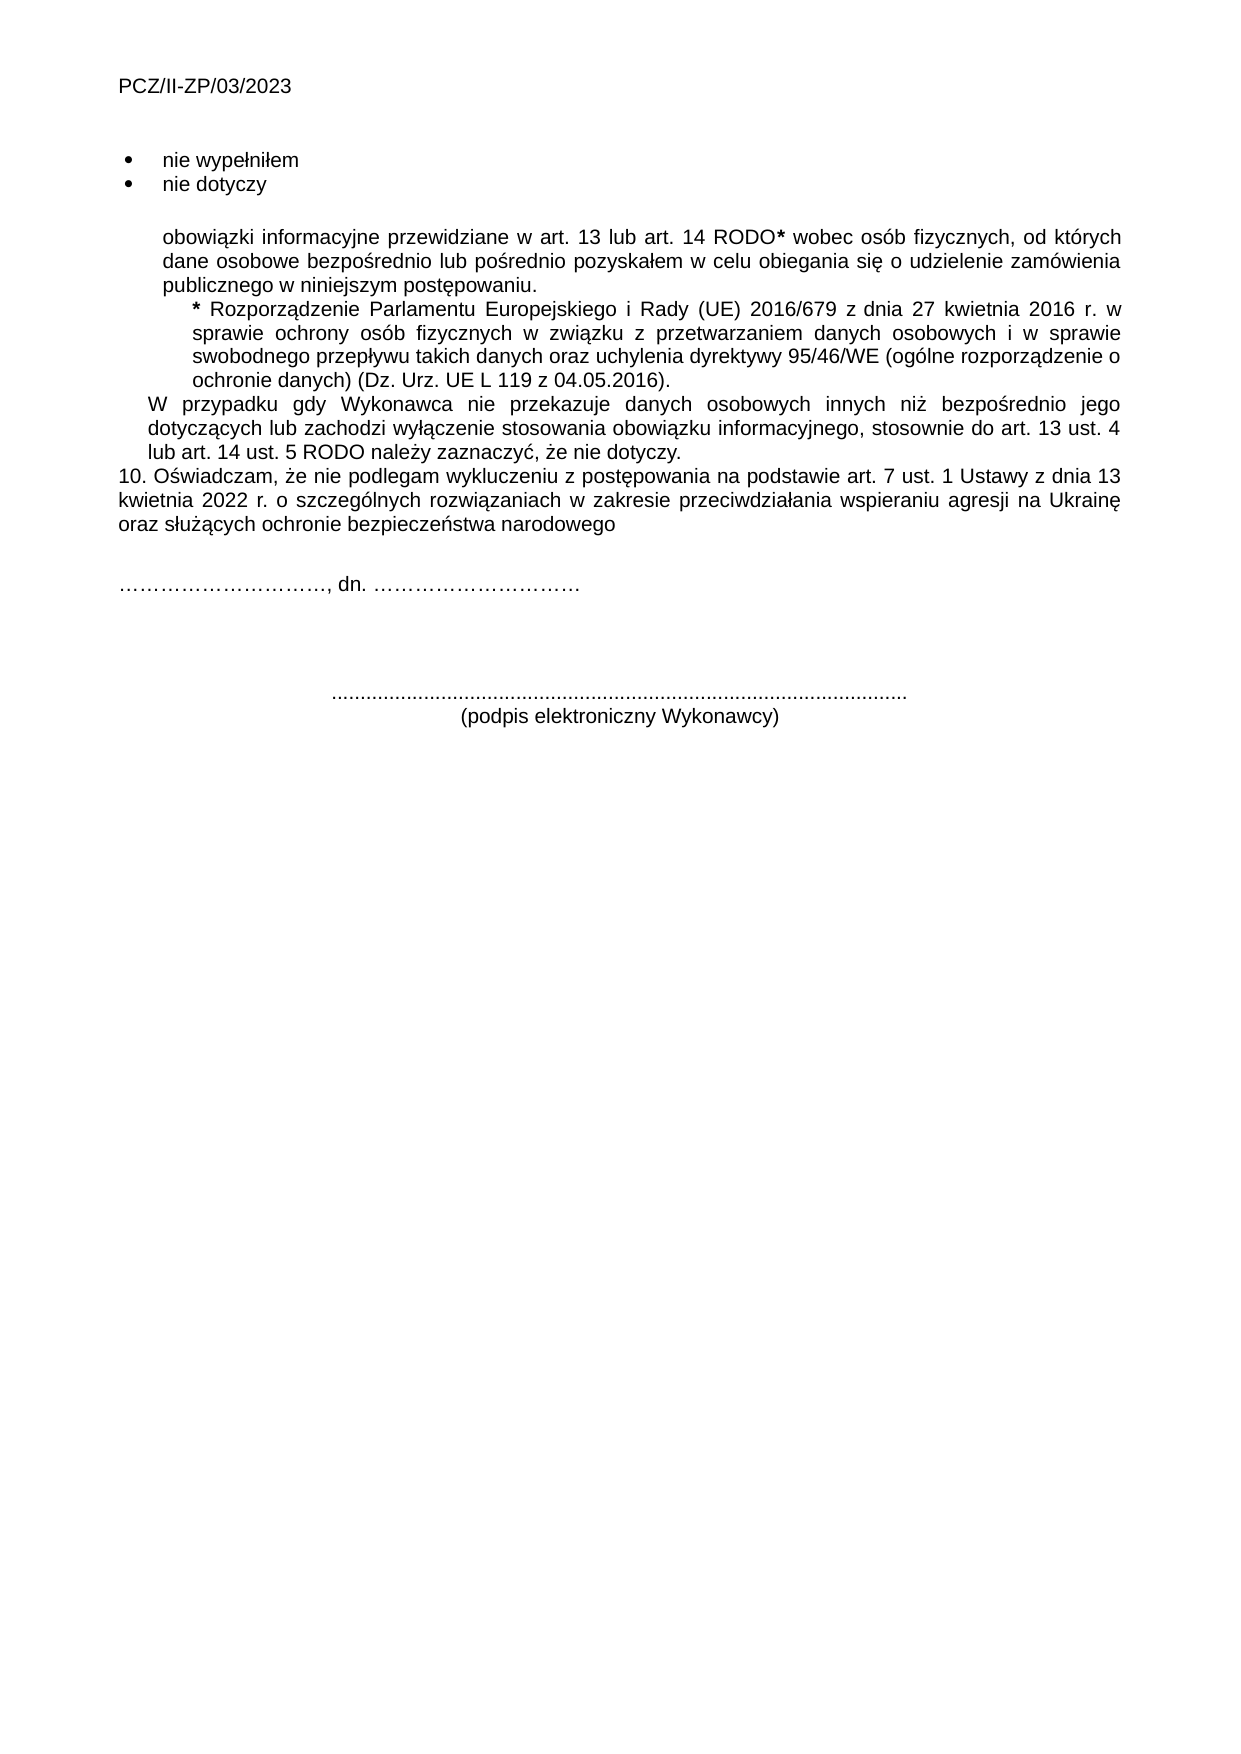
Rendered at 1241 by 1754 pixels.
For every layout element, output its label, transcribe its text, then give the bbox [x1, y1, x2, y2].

list 10. Oświadczam, że nie podlegam wykluczeniu z postępowania na podstawie art. 7 ust. 1 Ustawy z dnia 13 kwietnia 2022 r. o szczególnych rozwiązaniach w zakresie przeciwdziałania wspieraniu agresji na Ukrainę oraz służących ochronie bezpieczeństwa narodowego [118, 464, 1122, 536]
text * Rozporządzenie Parlamentu Europejskiego i Rady (UE) 2016/679 z dnia 27 kwietnia 2016 r. w sprawie ochrony osób fizycznych w związku z przetwarzaniem danych osobowych i w sprawie swobodnego przepływu takich danych oraz uchylenia dyrektywy 95/46/WE (ogólne rozporządzenie o ochronie danych) (Dz. Urz. UE L 119 z 04.05.2016). [192, 296, 1122, 392]
text W przypadku gdy Wykonawca nie przekazuje danych osobowych innych niż bezpośrednio jego dotyczących lub zachodzi wyłączenie stosowania obowiązku informacyjnego, stosownie do art. 13 ust. 4 lub art. 14 ust. 5 RODO należy zaznaczyć, że nie dotyczy. [148, 392, 1122, 464]
list nie dotyczy [125, 172, 1122, 196]
text (podpis elektroniczny Wykonawcy) [118, 704, 1122, 728]
list nie wypełniłem [125, 148, 1122, 172]
text obowiązki informacyjne przewidziane w art. 13 lub art. 14 RODO* wobec osób fizycznych, od których dane osobowe bezpośrednio lub pośrednio pozyskałem w celu obiegania się o udzielenie zamówienia publicznego w niniejszym postępowaniu. [162, 224, 1122, 296]
text …………………………, dn. ………………………… [118, 572, 1122, 596]
text .................................................................................................... [118, 680, 1122, 704]
